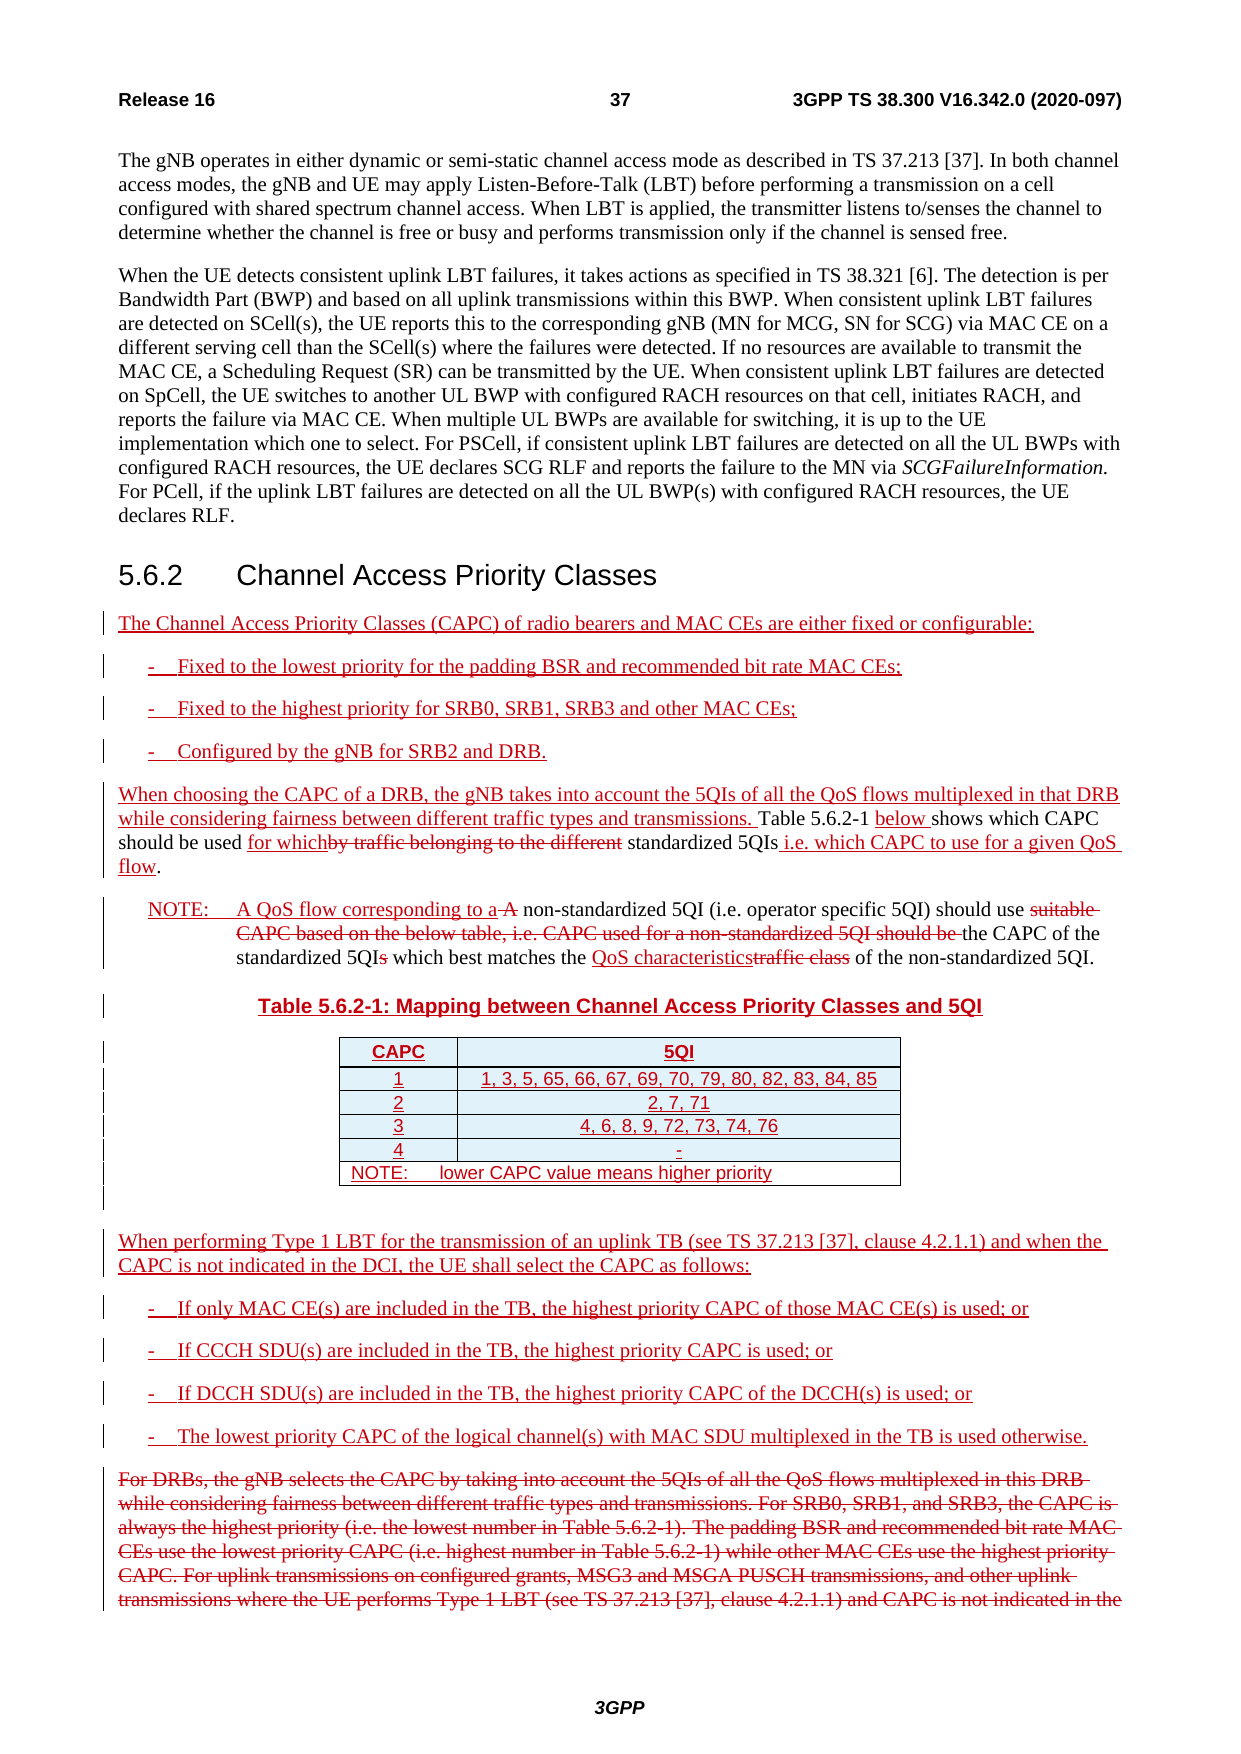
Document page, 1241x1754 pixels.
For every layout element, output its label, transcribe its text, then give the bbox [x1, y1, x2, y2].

text When the UE detects consistent uplink LBT failures, it takes actions as specified in TS 38.321 [6]. The detection is per Bandwidth Part (BWP) and based on all uplink transmissions within this BWP. When consistent uplink LBT failures are detected on SCell(s), the UE reports this to the corresponding gNB (MN for MCG, SN for SCG) via MAC CE on a different serving cell than the SCell(s) where the failures were detected. If no resources are available to transmit the MAC CE, a Scheduling Request (SR) can be transmitted by the UE. When consistent uplink LBT failures are detected on SpCell, the UE switches to another UL BWP with configured RACH resources on that cell, initiates RACH, and reports the failure via MAC CE. When multiple UL BWPs are available for switching, it is up to the UE implementation which one to select. For PSCell, if consistent uplink LBT failures are detected on all the UL BWPs with configured RACH resources, the UE declares SCG RLF and reports the failure to the MN via SCGFailureInformation. For PCell, if the uplink LBT failures are detected on all the UL BWP(s) with configured RACH resources, the UE declares RLF. [118, 262, 1122, 527]
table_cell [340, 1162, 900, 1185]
text Table 5.6.2-1 shows which CAPC should be used standardized 5QIs. [118, 782, 1122, 878]
text non-standardized 5QI (i.e. operator specific 5QI) should use the CAPC of the standardized 5QI which best matches the of the non-standardized 5QI. [148, 897, 1122, 969]
text The gNB operates in either dynamic or semi-static channel access mode as described in TS 37.213 [37]. In both channel access modes, the gNB and UE may apply Listen-Before-Talk (LBT) before performing a transmission on a cell configured with shared spectrum channel access. When LBT is applied, the transmitter listens to/senses the channel to determine whether the channel is free or busy and performs transmission only if the channel is sensed free. [118, 147, 1122, 244]
subtitle 5.6.2 Channel Access Priority Classes [118, 558, 1122, 592]
